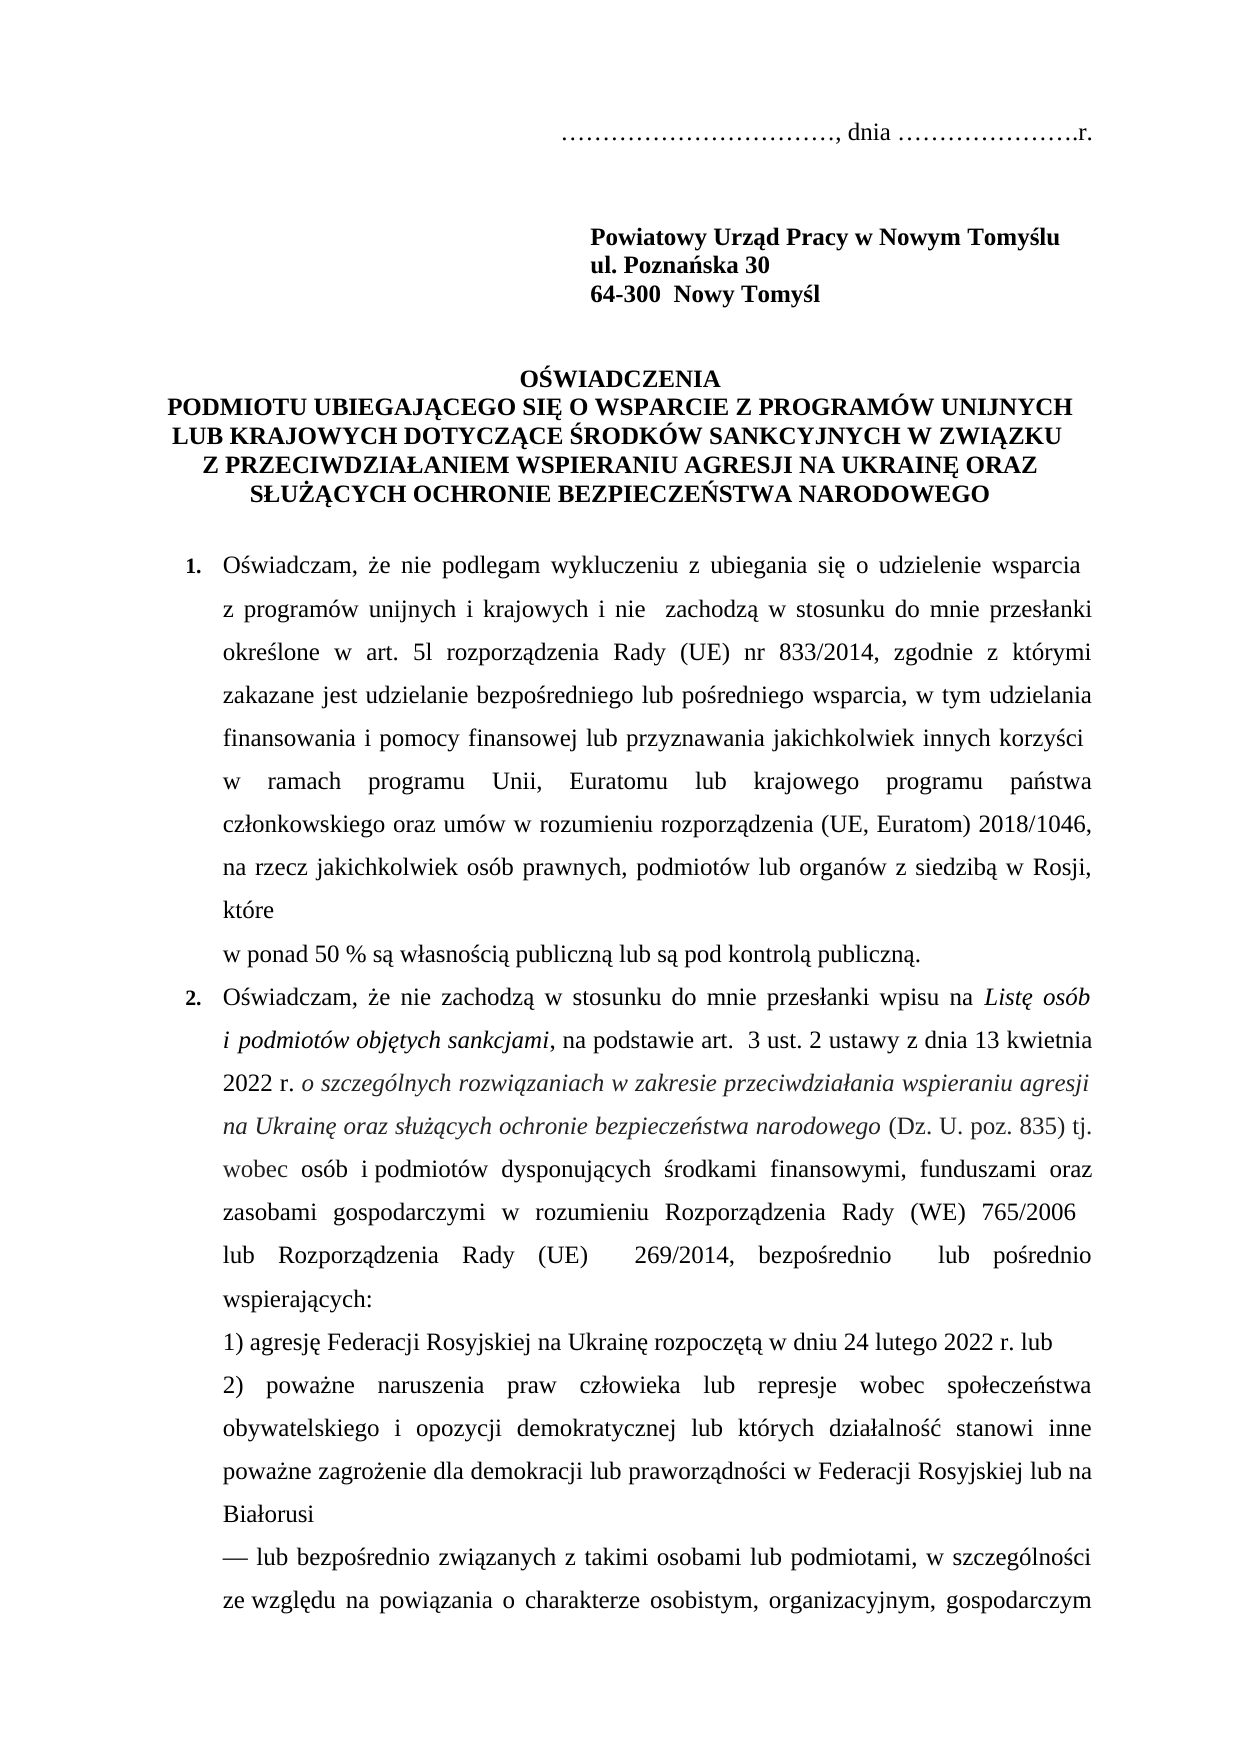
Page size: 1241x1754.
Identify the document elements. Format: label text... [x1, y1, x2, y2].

list Oświadczam, że nie zachodzą w stosunku do mnie przesłanki wpisu na Listę osób i podmiotów objętych sankcjami, na podstawie art. 3 ust. 2 ustawy z dnia 13 kwietnia 2022 r. o szczególnych rozwiązaniach w zakresie przeciwdziałania wspieraniu agresji na Ukrainę oraz służących ochronie bezpieczeństwa narodowego (Dz. U. poz. 835) tj. wobec osób i podmiotów dysponujących środkami finansowymi, funduszami oraz zasobami gospodarczymi w rozumieniu Rozporządzenia Rady (WE) 765/2006 lub Rozporządzenia Rady (UE) 269/2014, bezpośrednio lub pośrednio wspierających: [185, 982, 1093, 1312]
text ul. Poznańska 30 [516, 251, 1093, 279]
text 64-300 Nowy Tomyśl [516, 279, 1093, 308]
text OŚWIADCZENIA [148, 364, 1093, 392]
text PODMIOTU UBIEGAJĄCEGO SIĘ O WSPARCIE Z PROGRAMÓW UNIJNYCH LUB KRAJOWYCH DOTYCZĄCE ŚRODKÓW SANKCYJNYCH W ZWIĄZKU Z PRZECIWDZIAŁANIEM WSPIERANIU AGRESJI NA UKRAINĘ ORAZ SŁUŻĄCYCH OCHRONIE BEZPIECZEŃSTWA NARODOWEGO [148, 392, 1093, 507]
text 2) poważne naruszenia praw człowieka lub represje wobec społeczeństwa obywatelskiego i opozycji demokratycznej lub których działalność stanowi inne poważne zagrożenie dla demokracji lub praworządności w Federacji Rosyjskiej lub na Białorusi [223, 1370, 1093, 1528]
text Powiatowy Urząd Pracy w Nowym Tomyślu [590, 222, 1093, 251]
text 1) agresję Federacji Rosyjskiej na Ukrainę rozpoczętą w dniu 24 lutego 2022 r. lub [223, 1327, 1093, 1356]
list Oświadczam, że nie podlegam wykluczeniu z ubiegania się o udzielenie wsparcia z programów unijnych i krajowych i nie zachodzą w stosunku do mnie przesłanki określone w art. 5l rozporządzenia Rady (UE) nr 833/2014, zgodnie z którymi zakazane jest udzielanie bezpośredniego lub pośredniego wsparcia, w tym udzielania finansowania i pomocy finansowej lub przyznawania jakichkolwiek innych korzyści w ramach programu Unii, Euratomu lub krajowego programu państwa członkowskiego oraz umów w rozumieniu rozporządzenia (UE, Euratom) 2018/1046, na rzecz jakichkolwiek osób prawnych, podmiotów lub organów z siedzibą w Rosji, które w ponad 50 % są własnością publiczną lub są pod kontrolą publiczną. [185, 551, 1093, 967]
text ……………………………, dnia ………………….r. [148, 117, 1093, 145]
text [223, 1542, 1093, 1614]
